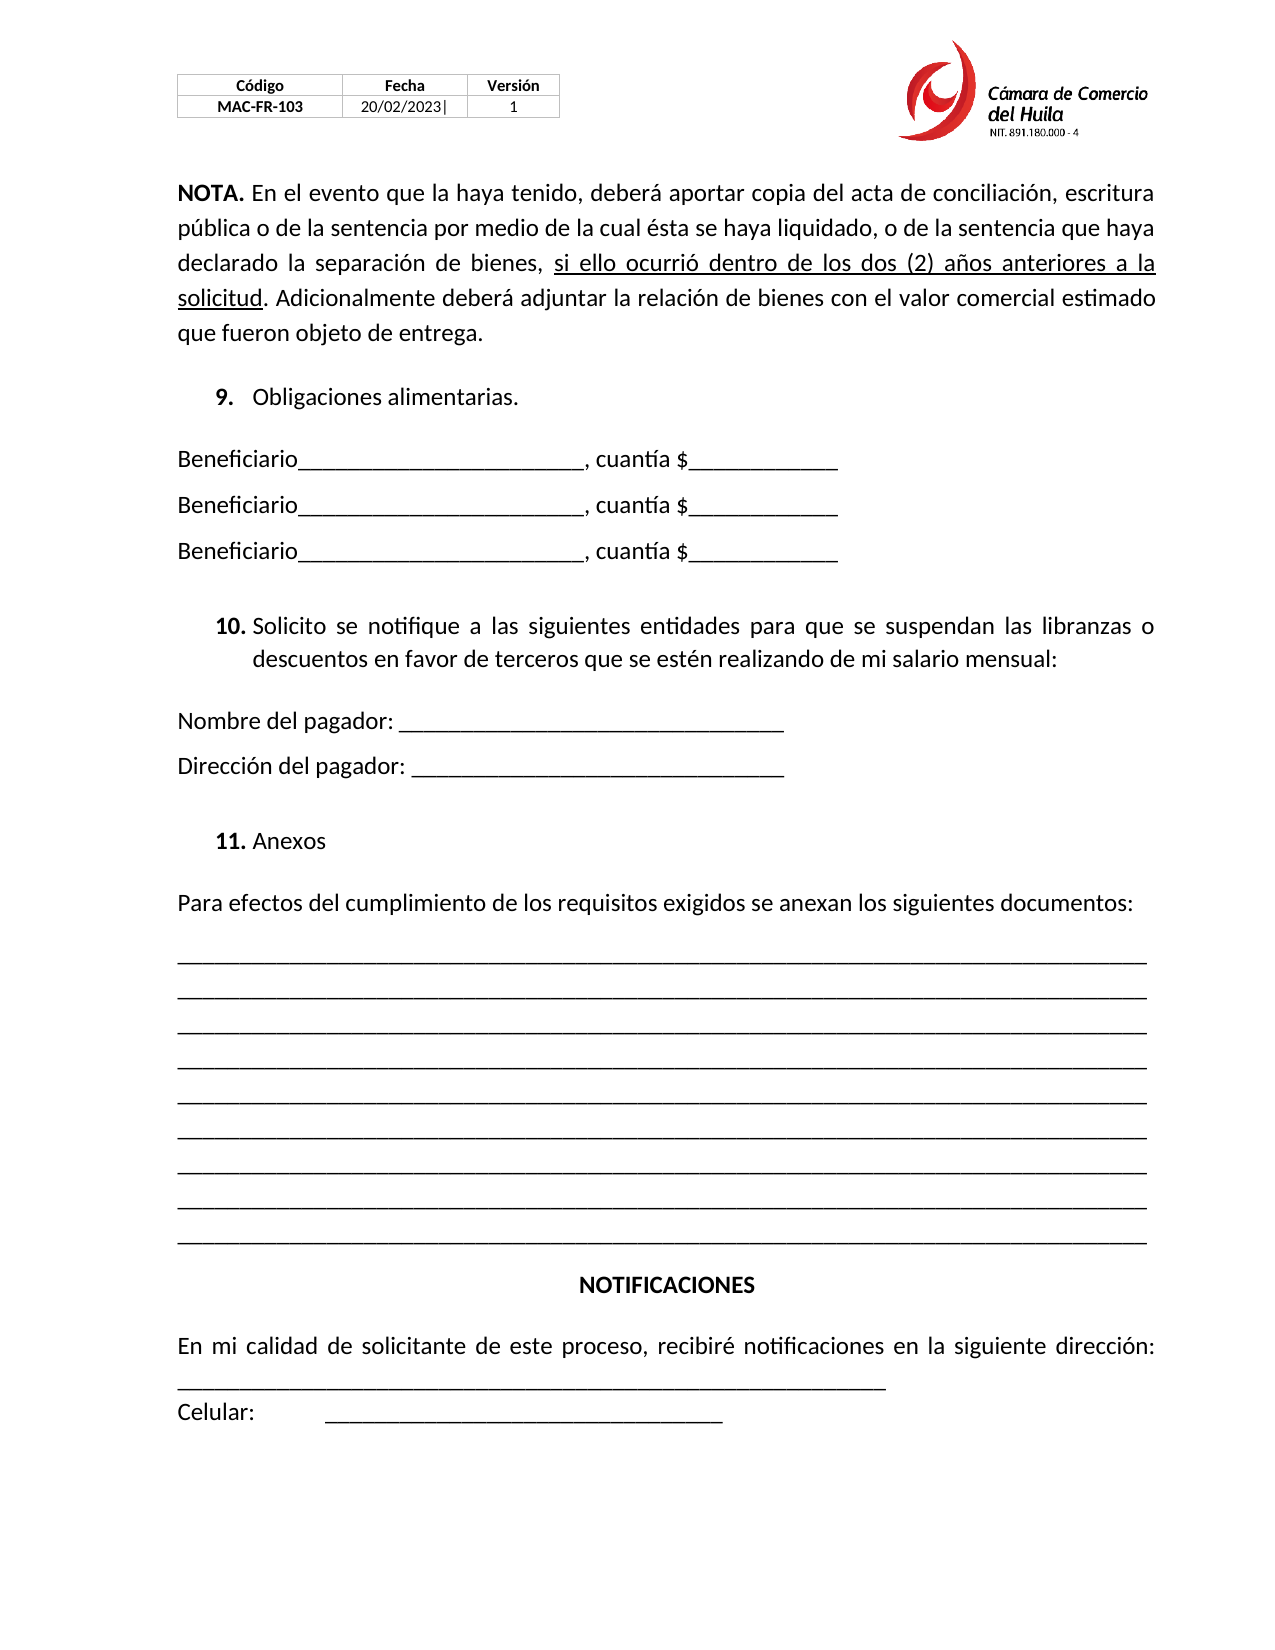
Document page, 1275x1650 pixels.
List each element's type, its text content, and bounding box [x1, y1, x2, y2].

text Beneficiario_______________________, cuantía $____________ [177, 535, 1157, 565]
picture [891, 31, 1157, 148]
text Para efectos del cumplimiento de los requisitos exigidos se anexan los siguientes documentos: [177, 887, 1157, 918]
text Dirección del pagador: ______________________________ [177, 751, 1157, 781]
text En mi calidad de solicitante de este proceso, recibiré notificaciones en la siguiente dirección: _________________________________________________________ [177, 1330, 1157, 1393]
text Nombre del pagador: _______________________________ [177, 705, 1157, 735]
text Beneficiario_______________________, cuantía $____________ [177, 443, 1157, 474]
text ______________________________________________________________________________________________________________________________________________________________________________________________________________________________________________________________________________________________________________________________________________________________________________________________________________________________________________________________________________________________________________________________________________________________________________________________________________________________________________________________________________________________________________________________ [177, 937, 1157, 1248]
list Solicito se notifique a las siguientes entidades para que se suspendan las libranzas o descuentos en favor de terceros que se estén realizando de mi salario mensual: [215, 610, 1157, 673]
list Obligaciones alimentarias. [215, 381, 1157, 412]
text NOTIFICACIONES [177, 1269, 1157, 1299]
text NOTA. En el evento que la haya tenido, deberá aportar copia del acta de conciliación, escritura pública o de la sentencia por medio de la cual ésta se haya liquidado, o de la sentencia que haya declarado la separación de bienes, si ello ocurrió dentro de los dos (2) años anteriores a la solicitud. Adicionalmente deberá adjuntar la relación de bienes con el valor comercial estimado que fueron objeto de entrega. [177, 177, 1157, 348]
text Beneficiario_______________________, cuantía $____________ [177, 489, 1157, 520]
text Celular: ________________________________ [177, 1396, 1157, 1426]
list Anexos [215, 825, 1157, 856]
